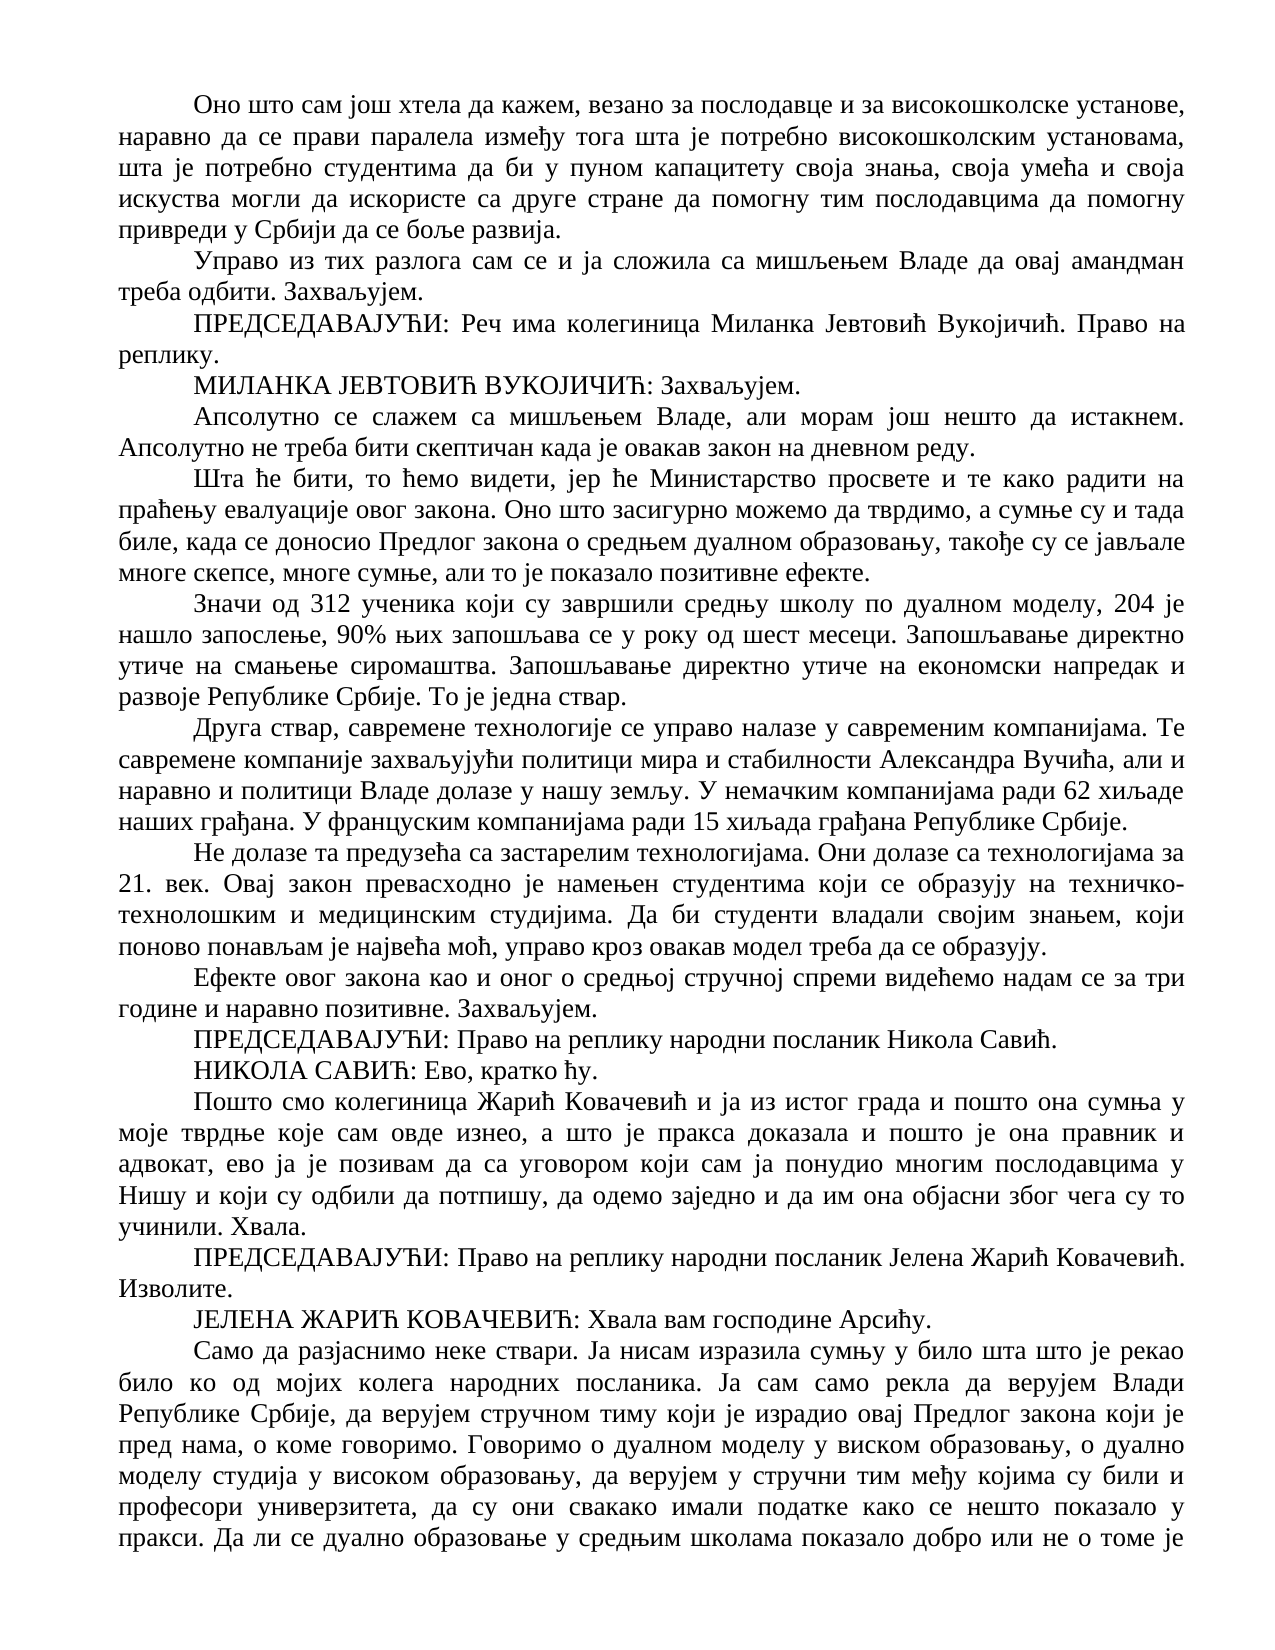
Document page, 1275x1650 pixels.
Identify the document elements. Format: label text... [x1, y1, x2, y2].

text Друга ствар, савремене технологије се управо налазе у савременим компанијама. Те савремене компаније захваљујући политици мира и стабилности Александра Вучића, али и наравно и политици Владе долазе у нашу земљу. У немачким компанијама ради 62 хиљаде наших грађана. У француским компанијама ради 15 хиљада грађана Републике Србије. [118, 712, 1186, 836]
text Не долазе та предузећа са застарелим технологијама. Они долазе са технологијама за 21. век. Овај закон превасходно је намењен студентима који се образују на техничко-технолошким и медицинским студијима. Да би студенти владали својим знањем, који поново понављам је највећа моћ, управо кроз овакав модел треба да се образују. [118, 836, 1186, 961]
text Оно што сам још хтела да кажем, везано за послодавце и за високошколске установе, наравно да се прави паралела између тога шта је потребно високошколским установама, шта је потребно студентима да би у пуном капацитету своја знања, своја умећа и своја искуства могли да искористе са друге стране да помогну тим послодавцима да помогну привреди у Србији да се боље развија. [118, 89, 1186, 244]
text ПРЕДСЕДАВАЈУЋИ: Право на реплику народни посланик Никола Савић. [118, 1023, 1186, 1054]
text НИКОЛА САВИЋ: Ево, кратко ћу. [118, 1054, 1186, 1085]
text МИЛАНКА ЈЕВТОВИЋ ВУКОЈИЧИЋ: Захваљујем. [118, 369, 1186, 400]
text Ефекте овог закона као и оног о средњој стручној спреми видећемо надам се за три године и наравно позитивне. Захваљујем. [118, 961, 1186, 1023]
text Шта ће бити, то ћемо видети, јер ће Министарство просвете и те како радити на праћењу евалуације овог закона. Оно што засигурно можемо да тврдимо, а сумње су и тада биле, када се доносио Предлог закона о средњем дуалном образовању, такође су се јављале многе скепсе, многе сумње, али то је показало позитивне ефекте. [118, 462, 1186, 587]
text ПРЕДСЕДАВАЈУЋИ: Реч има колегиница Миланка Јевтовић Вукојичић. Право на реплику. [118, 307, 1186, 369]
text Управо из тих разлога сам се и ја сложила са мишљењем Владе да овај амандман треба одбити. Захваљујем. [118, 244, 1186, 307]
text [118, 1334, 1186, 1552]
text Апсолутно се слажем са мишљењем Владе, али морам још нешто да истакнем. Апсолутно не треба бити скептичан када је овакав закон на дневном реду. [118, 400, 1186, 462]
text ЈЕЛЕНА ЖАРИЋ КОВАЧЕВИЋ: Хвала вам господине Арсићу. [118, 1303, 1186, 1334]
text Пошто смо колегиница Жарић Ковачевић и ја из истог града и пошто она сумња у моје тврдње које сам овде изнео, а што је пракса доказала и пошто је она правник и адвокат, ево ја је позивам да са уговором који сам ја понудио многим послодавцима у Нишу и који су одбили да потпишу, да одемо заједно и да им она објасни због чега су то учинили. Хвала. [118, 1085, 1186, 1241]
text Значи од 312 ученика који су завршили средњу школу по дуалном моделу, 204 је нашло запослење, 90% њих запошљава се у року од шест месеци. Запошљавање директно утиче на смањење сиромаштва. Запошљавање директно утиче на економски напредак и развоје Републике Србије. То је једна ствар. [118, 587, 1186, 712]
text ПРЕДСЕДАВАЈУЋИ: Право на реплику народни посланик Јелена Жарић Ковачевић. Изволите. [118, 1241, 1186, 1303]
